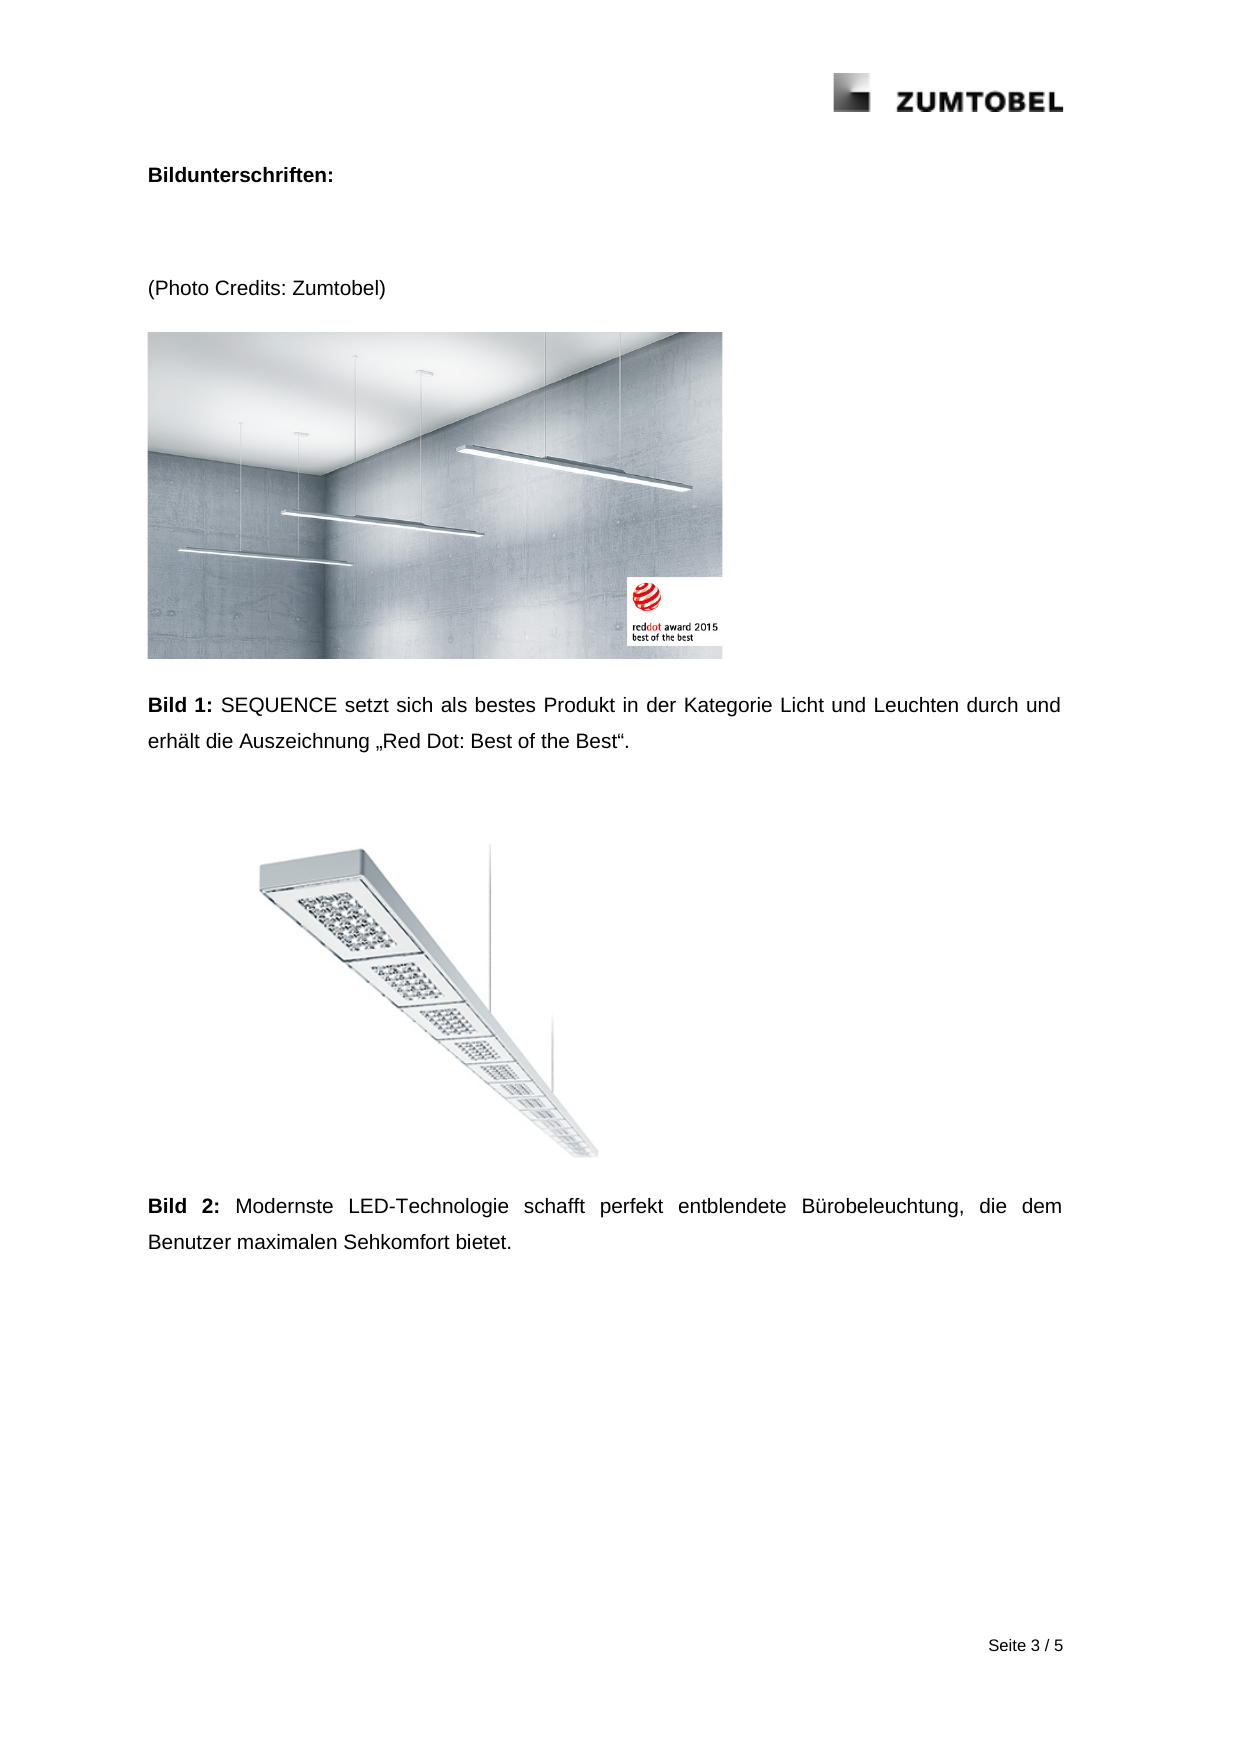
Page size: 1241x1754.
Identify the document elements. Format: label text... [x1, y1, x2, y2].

picture [833, 73, 1064, 112]
text Bild 2: Modernste LED-Technologie schafft perfekt entblendete Bürobeleuchtung, die dem Benutzer maximalen Sehkomfort bietet. [148, 1194, 1063, 1254]
picture [147, 844, 755, 1159]
picture [147, 332, 723, 659]
text Bildunterschriften: [148, 162, 1063, 186]
text (Photo Credits: Zumtobel) [148, 276, 1063, 300]
text Bild 1: SEQUENCE setzt sich als bestes Produkt in der Kategorie Licht und Leuchten durch und erhält die Auszeichnung „Red Dot: Best of the Best“. [148, 693, 1063, 753]
